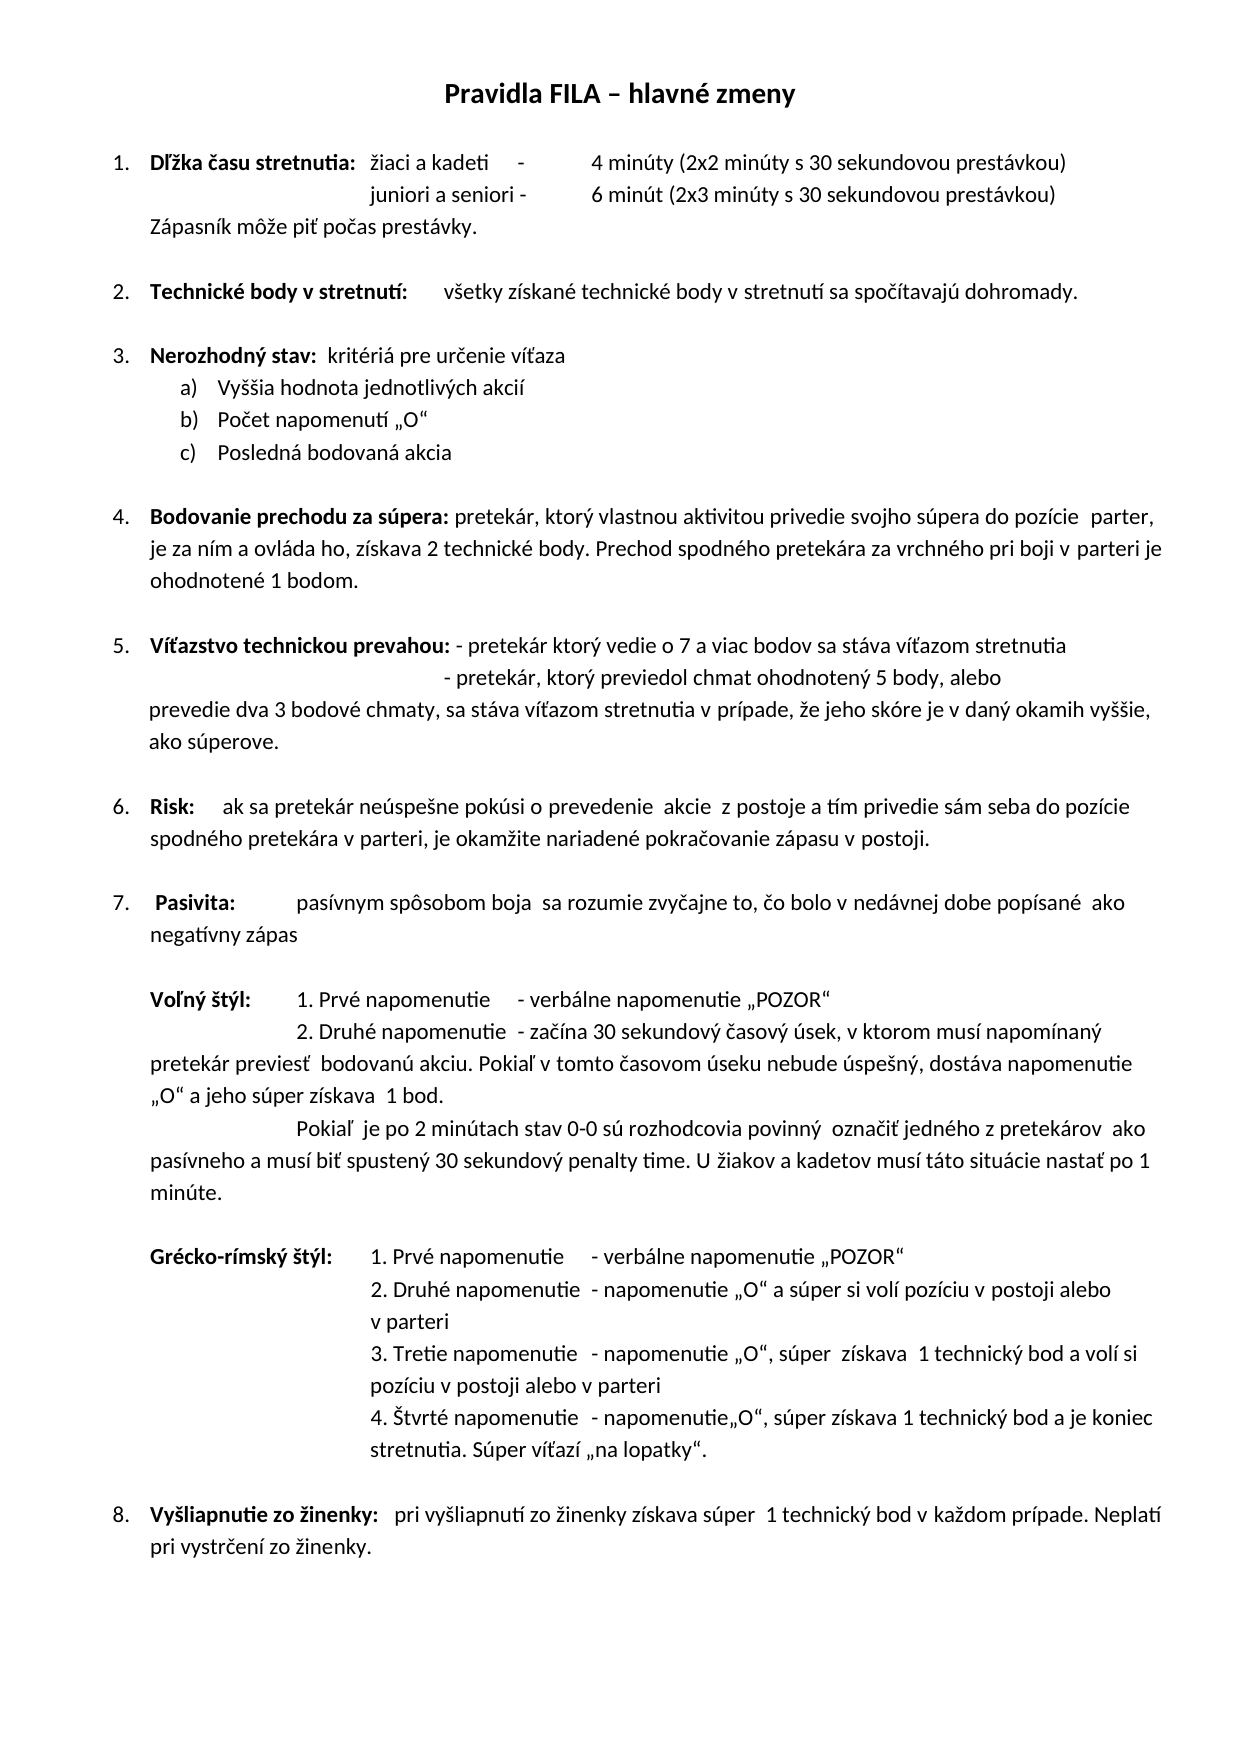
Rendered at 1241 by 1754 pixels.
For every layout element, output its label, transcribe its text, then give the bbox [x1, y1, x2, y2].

list 4. Štvrté napomenutie - napomenutie„O“, súper získava 1 technický bod a je koniec stretnutia. Súper víťazí „na lopatky“. [370, 1403, 1165, 1464]
list Počet napomenutí „O“ [180, 406, 1165, 434]
text juniori a seniori - 6 minút (2x3 minúty s 30 sekundovou prestávkou) [75, 180, 1165, 208]
text - pretekár, ktorý previedol chmat ohodnotený 5 body, alebo [444, 663, 1165, 691]
text Pravidla FILA – hlavné zmeny [75, 75, 1165, 111]
text prevedie dva 3 bodové chmaty, sa stáva víťazom stretnutia v prípade, že jeho skóre je v daný okamih vyššie, ako súperove. [149, 695, 1165, 756]
list Pokiaľ je po 2 minútach stav 0-0 sú rozhodcovia povinný označiť jedného z pretekárov ako pasívneho a musí biť spustený 30 sekundový penalty time. U žiakov a kadetov musí táto situácie nastať po 1 minúte. [150, 1114, 1165, 1206]
list Zápasník môže piť počas prestávky. [150, 212, 1165, 241]
list Grécko-rímský štýl: 1. Prvé napomenutie - verbálne napomenutie „POZOR“ [150, 1242, 1165, 1271]
list Vyššia hodnota jednotlivých akcií [180, 373, 1165, 401]
list Risk: ak sa pretekár neúspešne pokúsi o prevedenie akcie z postoje a tím privedie sám seba do pozície spodného pretekára v parteri, je okamžite nariadené pokračovanie zápasu v postoji. [112, 792, 1165, 852]
list Posledná bodovaná akcia [180, 438, 1165, 466]
list Pasivita: pasívnym spôsobom boja sa rozumie zvyčajne to, čo bolo v nedávnej dobe popísané ako negatívny zápas [112, 888, 1165, 949]
list Voľný štýl: 1. Prvé napomenutie - verbálne napomenutie „POZOR“ [150, 985, 1165, 1013]
list 2. Druhé napomenutie - napomenutie „O“ a súper si volí pozíciu v postoji alebo v parteri [370, 1275, 1165, 1335]
list Vyšliapnutie zo žinenky: pri vyšliapnutí zo žinenky získava súper 1 technický bod v každom prípade. Neplatí pri vystrčení zo žinenky. [112, 1500, 1165, 1560]
list Víťazstvo technickou prevahou: - pretekár ktorý vedie o 7 a viac bodov sa stáva víťazom stretnutia [112, 631, 1165, 659]
list Dľžka času stretnutia: žiaci a kadeti - 4 minúty (2x2 minúty s 30 sekundovou prestávkou) [112, 148, 1165, 176]
list Technické body v stretnutí: všetky získané technické body v stretnutí sa spočítavajú dohromady. [112, 277, 1165, 305]
list Nerozhodný stav: kritériá pre určenie víťaza [112, 341, 1165, 369]
list 2. Druhé napomenutie - začína 30 sekundový časový úsek, v ktorom musí napomínaný pretekár previesť bodovanú akciu. Pokiaľ v tomto časovom úseku nebude úspešný, dostáva napomenutie „O“ a jeho súper získava 1 bod. [150, 1017, 1165, 1109]
list 3. Tretie napomenutie - napomenutie „O“, súper získava 1 technický bod a volí si pozíciu v postoji alebo v parteri [370, 1339, 1165, 1399]
list Bodovanie prechodu za súpera: pretekár, ktorý vlastnou aktivitou privedie svojho súpera do pozície parter, je za ním a ovláda ho, získava 2 technické body. Prechod spodného pretekára za vrchného pri boji v parteri je ohodnotené 1 bodom. [112, 502, 1165, 594]
